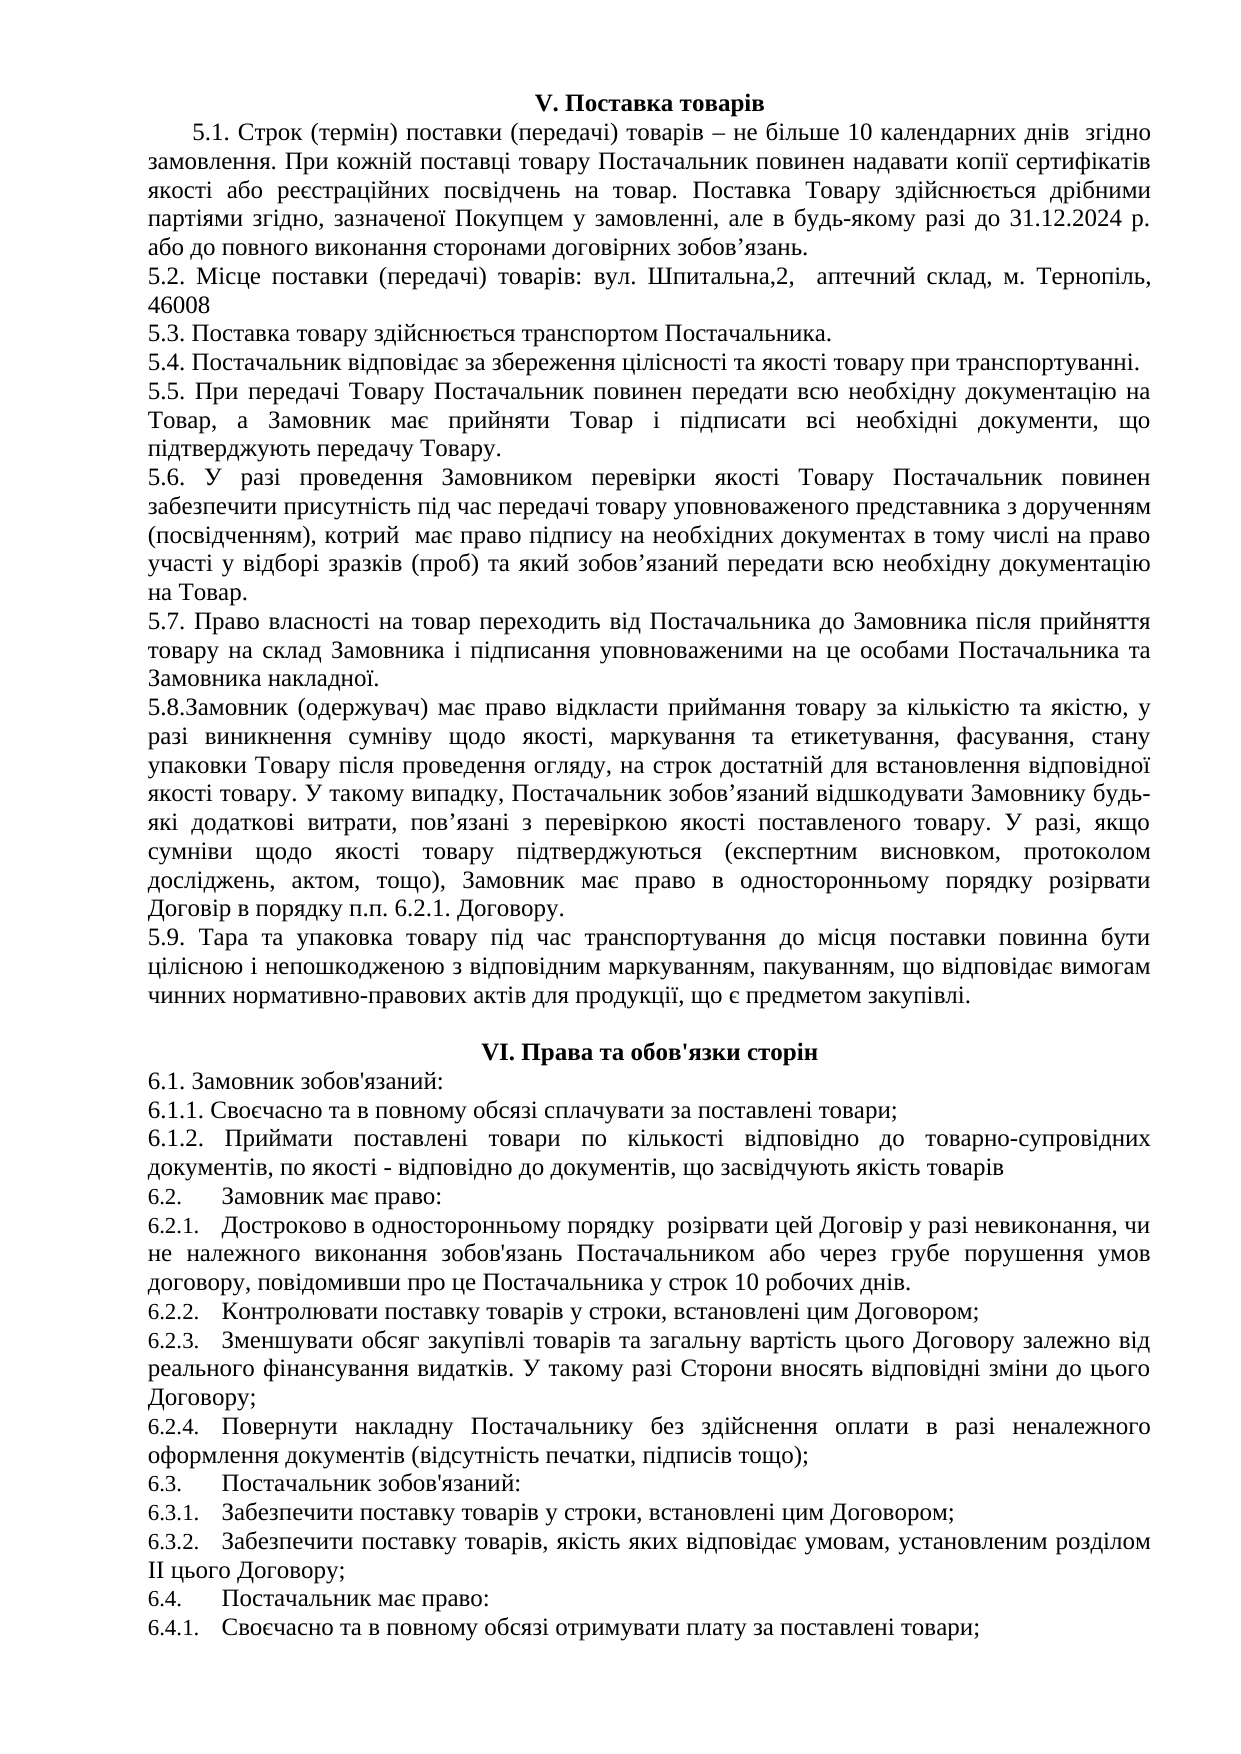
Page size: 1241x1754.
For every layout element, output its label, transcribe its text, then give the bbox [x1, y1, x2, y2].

text 6.1.1. Своєчасно та в повному обсязі сплачувати за поставлені товари; [148, 1095, 1152, 1123]
list Достроково в односторонньому порядку розірвати цей Договір у разі невиконання, чи не належного виконання зобов'язань Постачальником або через грубе порушення умов договору, повідомивши про це Постачальника у строк 10 робочих днів. [148, 1210, 1152, 1296]
text 5.8.Замовник (одержувач) має право відкласти приймання товару за кількістю та якістю, у разі виникнення сумніву щодо якості, маркування та етикетування, фасування, стану упаковки Товару після проведення огляду, на строк достатній для встановлення відповідної якості товару. У такому випадку, Постачальник зобов’язаний відшкодувати Замовнику будь-які додаткові витрати, пов’язані з перевіркою якості поставленого товару. У разі, якщо сумніви щодо якості товару підтверджуються (експертним висновком, протоколом досліджень, актом, тощо), Замовник має право в односторонньому порядку розірвати Договір в порядку п.п. 6.2.1. Договору. [148, 692, 1152, 922]
text 5.1. Строк (термін) поставки (передачі) товарів – не більше 10 календарних днів згідно замовлення. При кожній поставці товару Постачальник повинен надавати копії сертифікатів якості або реєстраційних посвідчень на товар. Поставка Товару здійснюється дрібними партіями згідно, зазначеної Покупцем у замовленні, але в будь-якому разі до 31.12.2024 р. або до повного виконання сторонами договірних зобов’язань. [148, 117, 1152, 261]
list Постачальник зобов'язаний: [148, 1468, 1152, 1497]
text V. Поставка товарів [148, 88, 1152, 117]
list Забезпечити поставку товарів, якість яких відповідає умовам, установленим розділом II цього Договору; [148, 1526, 1152, 1583]
text 5.4. Постачальник відповідає за збереження цілісності та якості товару при транспортуванні. [148, 347, 1152, 376]
text 5.7. Право власності на товар переходить від Постачальника до Замовника після прийняття товару на склад Замовника і підписання уповноваженими на це особами Постачальника та Замовника накладної. [148, 606, 1152, 692]
text 5.9. Тара та упаковка товару під час транспортування до місця поставки повинна бути цілісною і непошкодженою з відповідним маркуванням, пакуванням, що відповідає вимогам чинних нормативно-правових актів для продукції, що є предметом закупівлі. [148, 922, 1152, 1008]
list Повернути накладну Постачальнику без здійснення оплати в разі неналежного оформлення документів (відсутність печатки, підписів тощо); [148, 1411, 1152, 1468]
text 5.2. Місце поставки (передачі) товарів: вул. Шпитальна,2, аптечний склад, м. Тернопіль, 46008 [148, 261, 1152, 318]
list Замовник має право: [148, 1181, 1152, 1210]
list 5.6. У разі проведення Замовником перевірки якості Товару Постачальник повинен забезпечити присутність під час передачі товару уповноваженого представника з дорученням (посвідченням), котрий має право підпису на необхідних документах в тому числі на право участі у відборі зразків (проб) та який зобов’язаний передати всю необхідну документацію на Товар. [148, 462, 1152, 606]
list Забезпечити поставку товарів у строки, встановлені цим Договором; [148, 1497, 1152, 1526]
list 5.5. При передачі Товару Постачальник повинен передати всю необхідну документацію на Товар, а Замовник має прийняти Товар і підписати всі необхідні документи, що підтверджують передачу Товару. [148, 376, 1152, 462]
list Постачальник має право: [148, 1583, 1152, 1612]
list Своєчасно та в повному обсязі отримувати плату за поставлені товари; [148, 1612, 1152, 1641]
text 5.3. Поставка товару здійснюється транспортом Постачальника. [148, 318, 1152, 347]
list Зменшувати обсяг закупівлі товарів та загальну вартість цього Договору залежно від реального фінансування видатків. У такому разі Сторони вносять відповідні зміни до цього Договору; [148, 1325, 1152, 1411]
text 6.1.2. Приймати поставлені товари по кількості відповідно до товарно-супровідних документів, по якості - відповідно до документів, що засвідчують якість товарів [148, 1123, 1152, 1181]
text VI. Права та обов'язки сторін [148, 1037, 1152, 1066]
list Контролювати поставку товарів у строки, встановлені цим Договором; [148, 1296, 1152, 1325]
text 6.1. Замовник зобов'язаний: [148, 1066, 1152, 1095]
